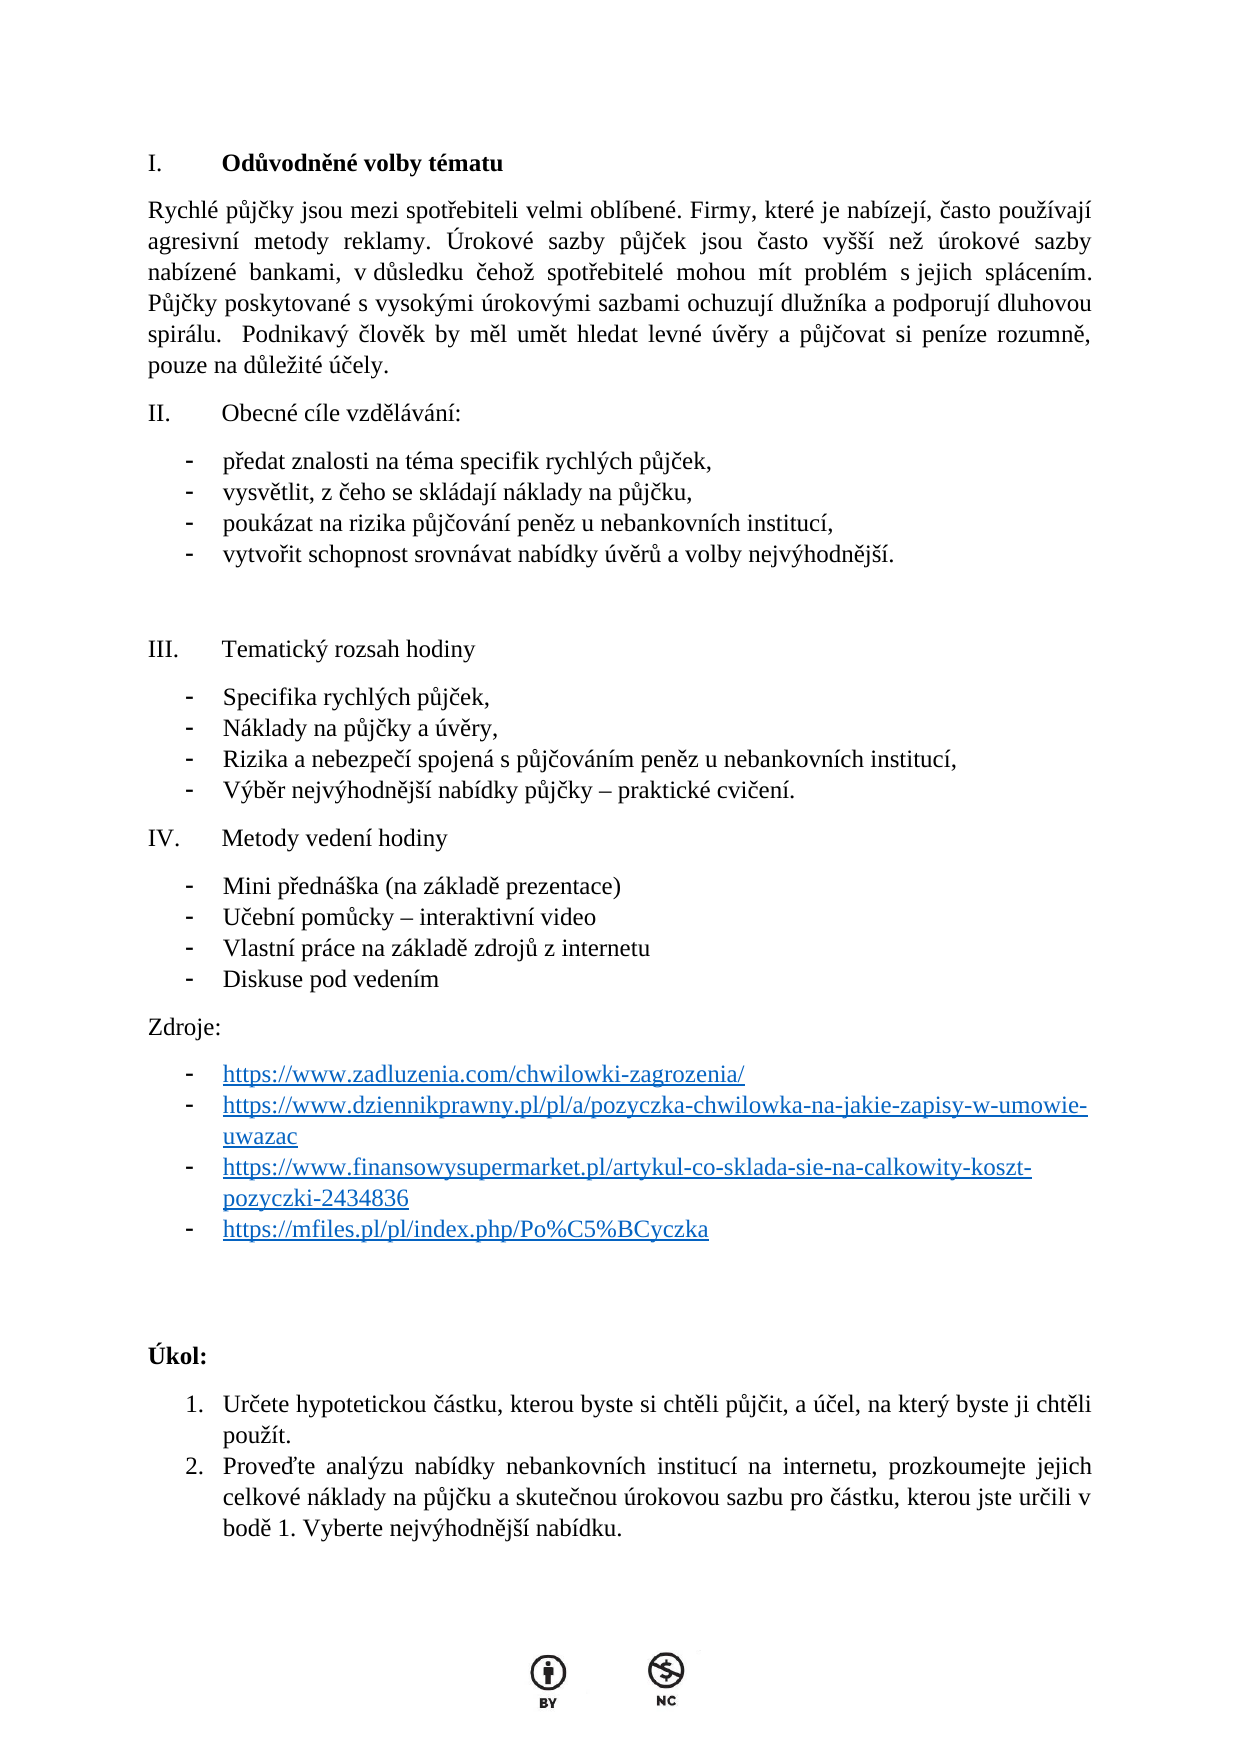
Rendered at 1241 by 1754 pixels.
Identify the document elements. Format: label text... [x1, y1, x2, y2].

list vysvětlit, z čeho se skládají náklady na půjčku, [185, 477, 1093, 506]
list Proveďte analýzu nabídky nebankovních institucí na internetu, prozkoumejte jejich celkové náklady na půjčku a skutečnou úrokovou sazbu pro částku, kterou jste určili v bodě 1. Vyberte nejvýhodnější nabídku. [185, 1451, 1093, 1542]
list Mini přednáška (na základě prezentace) [185, 871, 1093, 899]
list https://www.zadluzenia.com/chwilowki-zagrozenia/ [185, 1059, 1093, 1088]
text III. Tematický rozsah hodiny [148, 634, 1093, 663]
list Diskuse pod vedením [185, 964, 1093, 993]
list předat znalosti na téma specifik rychlých půjček, [185, 446, 1093, 475]
list Určete hypotetickou částku, kterou byste si chtěli půjčit, a účel, na který byste ji chtěli použít. [185, 1389, 1093, 1448]
list https://www.dziennikprawny.pl/pl/a/pozyczka-chwilowka-na-jakie-zapisy-w-umowie-uwazac [185, 1090, 1093, 1150]
list Rizika a nebezpečí spojená s půjčováním peněz u nebankovních institucí, [185, 744, 1093, 773]
text Zdroje: [148, 1012, 1093, 1040]
list poukázat na rizika půjčování peněz u nebankovních institucí, [185, 508, 1093, 537]
list Specifika rychlých půjček, [185, 682, 1093, 711]
list Náklady na půjčky a úvěry, [185, 713, 1093, 742]
list https://mfiles.pl/pl/index.php/Po%C5%BCyczka [185, 1214, 1093, 1243]
text II. Obecné cíle vzdělávání: [148, 398, 1093, 427]
text IV. Metody vedení hodiny [148, 823, 1093, 852]
list Vlastní práce na základě zdrojů z internetu [185, 933, 1093, 962]
text I. Odůvodněné volby tématu [148, 148, 1093, 176]
text Úkol: [148, 1341, 1093, 1370]
list https://www.finansowysupermarket.pl/artykul-co-sklada-sie-na-calkowity-koszt-pozyczki-2434836 [185, 1152, 1093, 1212]
list Výběr nejvýhodnější nabídky půjčky – praktické cvičení. [185, 775, 1093, 804]
text Rychlé půjčky jsou mezi spotřebiteli velmi oblíbené. Firmy, které je nabízejí, často používají agresivní metody reklamy. Úrokové sazby půjček jsou často vyšší než úrokové sazby nabízené bankami, v důsledku čehož spotřebitelé mohou mít problém s jejich splácením. Půjčky poskytované s vysokými úrokovými sazbami ochuzují dlužníka a podporují dluhovou spirálu. Podnikavý člověk by měl umět hledat levné úvěry a půjčovat si peníze rozumně, pouze na důležité účely. [148, 195, 1093, 379]
list vytvořit schopnost srovnávat nabídky úvěrů a volby nejvýhodnější. [185, 539, 1093, 568]
picture [471, 1632, 757, 1720]
list Učební pomůcky – interaktivní video [185, 902, 1093, 931]
